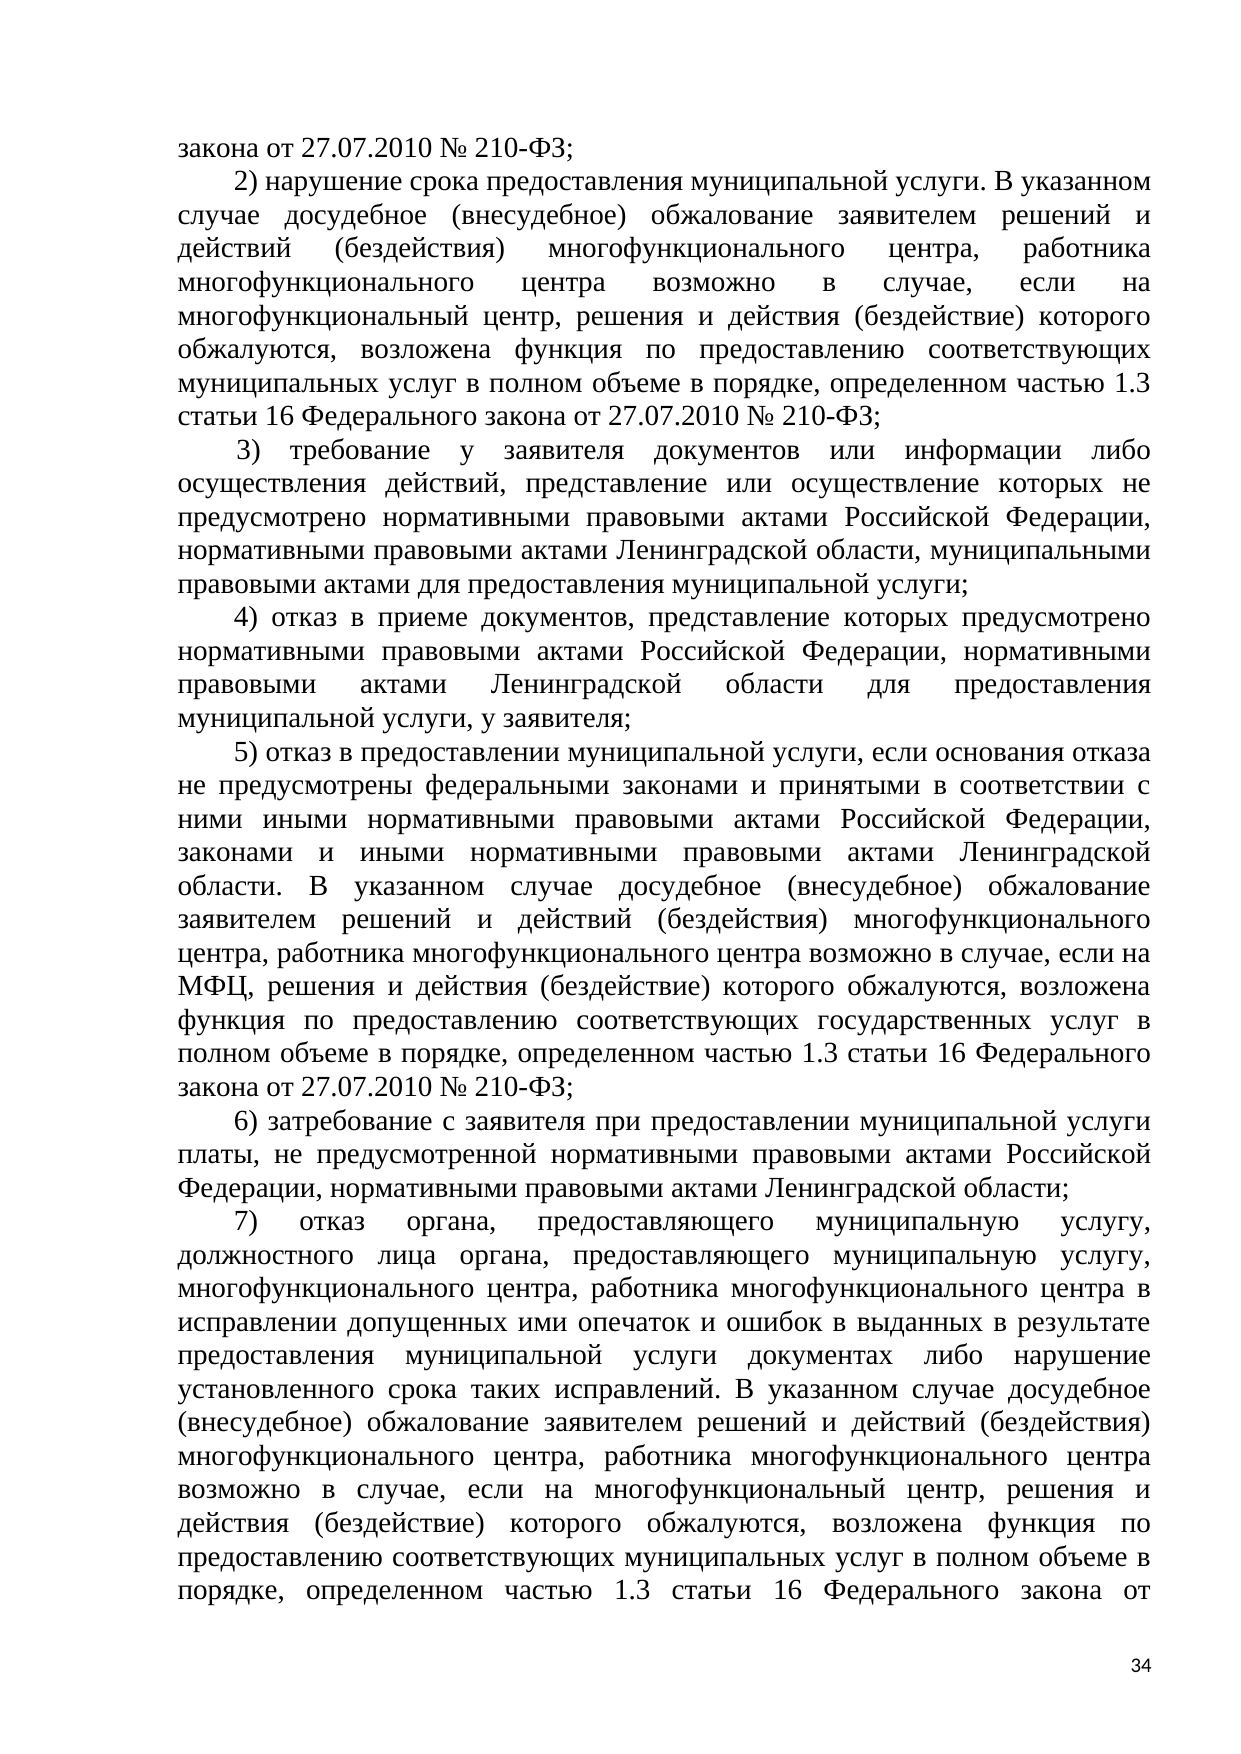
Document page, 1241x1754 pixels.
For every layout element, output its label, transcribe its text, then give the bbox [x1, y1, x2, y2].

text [177, 1203, 1152, 1606]
text 2) нарушение срока предоставления муниципальной услуги. В указанном случае досудебное (внесудебное) обжалование заявителем решений и действий (бездействия) многофункционального центра, работника многофункционального центра возможно в случае, если на многофункциональный центр, решения и действия (бездействие) которого обжалуются, возложена функция по предоставлению соответствующих муниципальных услуг в полном объеме в порядке, определенном частью 1.3 статьи 16 Федерального закона от 27.07.2010 № 210-ФЗ; [177, 163, 1152, 432]
text 6) затребование с заявителя при предоставлении муниципальной услуги платы, не предусмотренной нормативными правовыми актами Российской Федерации, нормативными правовыми актами Ленинградской области; [177, 1103, 1152, 1203]
text 3) требование у заявителя документов или информации либо осуществления действий, представление или осуществление которых не предусмотрено нормативными правовыми актами Российской Федерации, нормативными правовыми актами Ленинградской области, муниципальными правовыми актами для предоставления муниципальной услуги; [177, 432, 1152, 599]
text 5) отказ в предоставлении муниципальной услуги, если основания отказа не предусмотрены федеральными законами и принятыми в соответствии с ними иными нормативными правовыми актами Российской Федерации, законами и иными нормативными правовыми актами Ленинградской области. В указанном случае досудебное (внесудебное) обжалование заявителем решений и действий (бездействия) многофункционального центра, работника многофункционального центра возможно в случае, если на МФЦ, решения и действия (бездействие) которого обжалуются, возложена функция по предоставлению соответствующих государственных услуг в полном объеме в порядке, определенном частью 1.3 статьи 16 Федерального закона от 27.07.2010 № 210-ФЗ; [177, 734, 1152, 1103]
text 4) отказ в приеме документов, представление которых предусмотрено нормативными правовыми актами Российской Федерации, нормативными правовыми актами Ленинградской области для предоставления муниципальной услуги, у заявителя; [177, 599, 1152, 734]
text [177, 130, 1152, 163]
